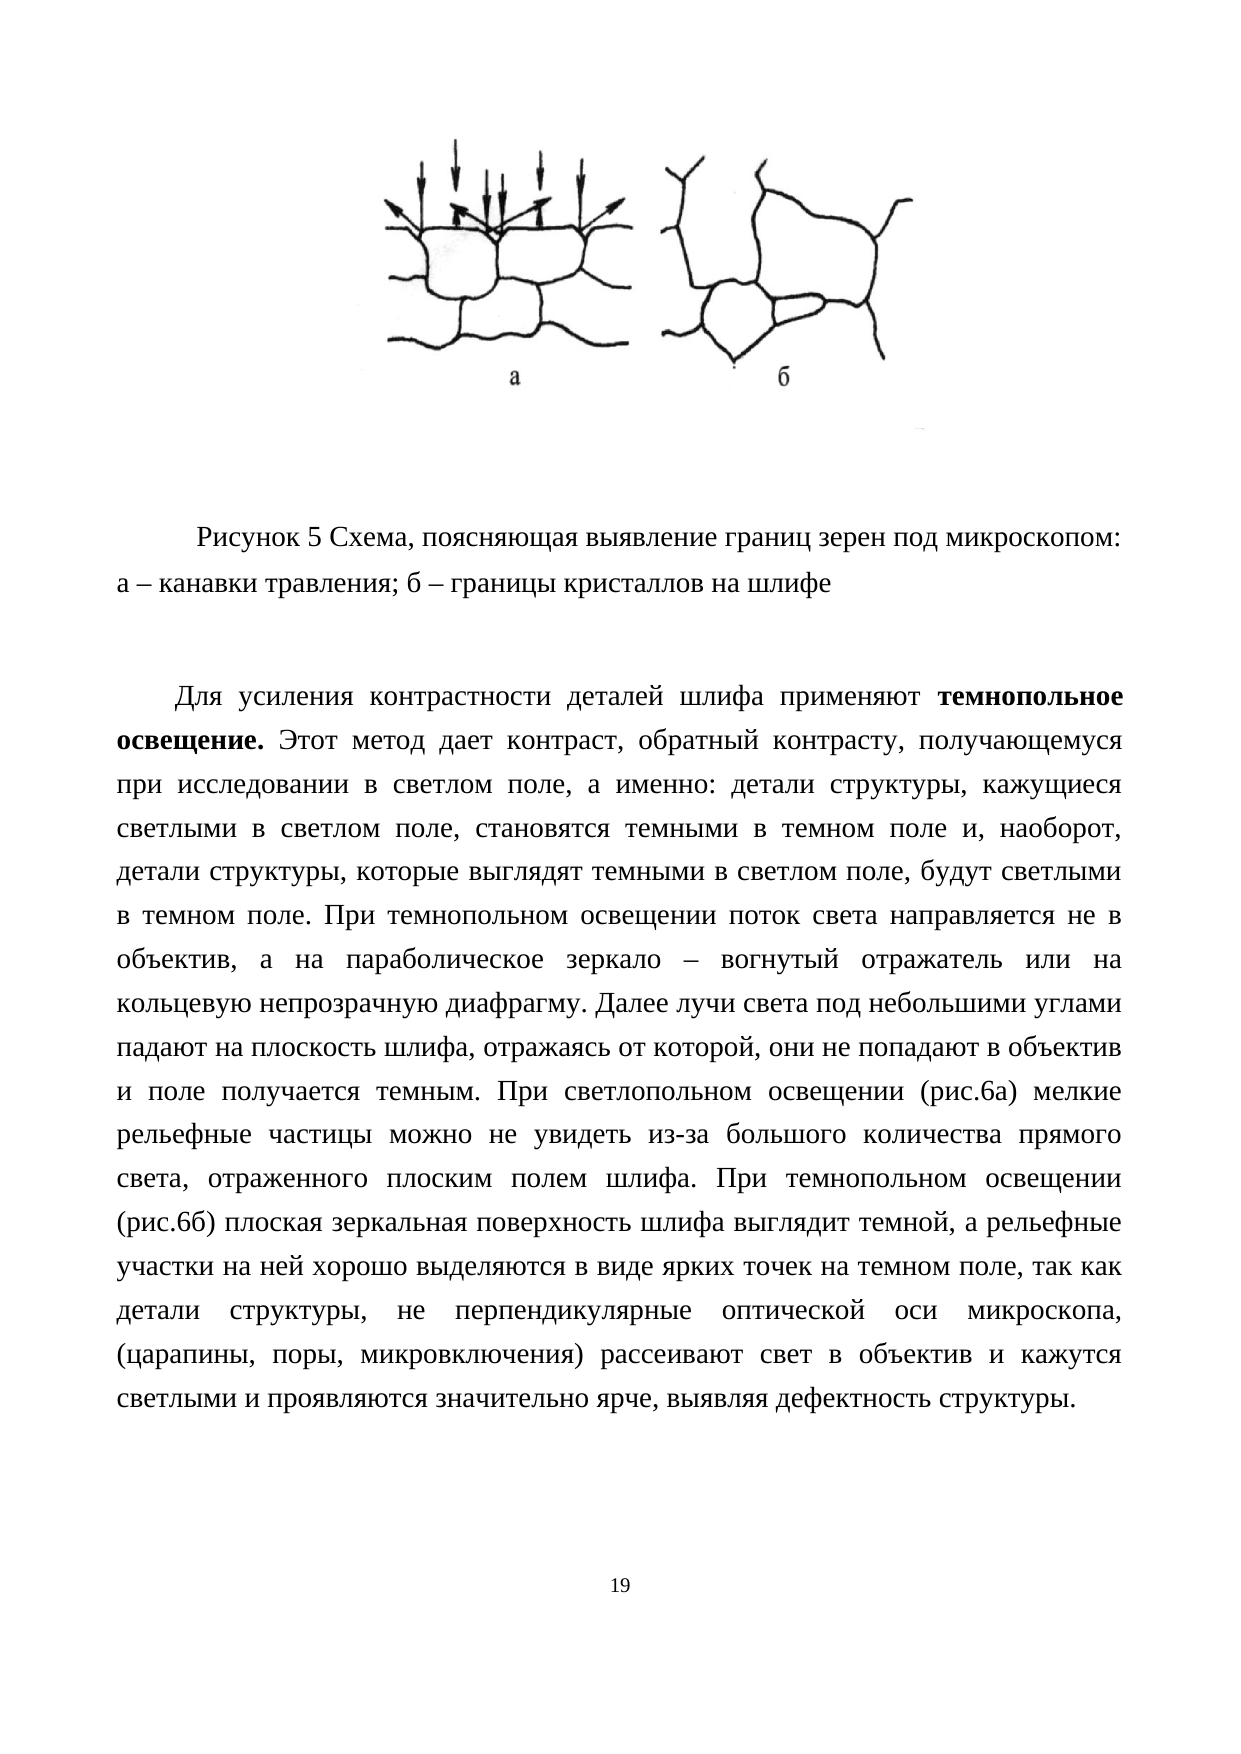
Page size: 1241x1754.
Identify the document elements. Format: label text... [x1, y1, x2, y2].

text Рисунок 5 Схема, поясняющая выявление границ зерен под микроскопом: [118, 519, 1122, 553]
picture [315, 118, 926, 436]
text а – канавки травления; б – границы кристаллов на шлифе [116, 565, 1123, 599]
text Для усиления контрастности деталей шлифа применяют темнопольное освещение. Этот метод дает контраст, обратный контрасту, получающемуся при исследовании в светлом поле, а именно: детали структуры, кажущиеся светлыми в светлом поле, становятся темными в темном поле и, наоборот, детали структуры, которые выглядят темными в светлом поле, будут светлыми в темном поле. При темнопольном освещении поток света направляется не в объектив, а на параболическое зеркало – вогнутый отражатель или на кольцевую непрозрачную диафрагму. Далее лучи света под небольшими углами падают на плоскость шлифа, отражаясь от которой, они не попадают в объектив и поле получается темным. При светлопольном освещении (рис.6а) мелкие рельефные частицы можно не увидеть из-за большого количества прямого света, отраженного плоским полем шлифа. При темнопольном освещении (рис.6б) плоская зеркальная поверхность шлифа выглядит темной, а рельефные участки на ней хорошо выделяются в виде ярких точек на темном поле, так как детали структуры, не перпендикулярные оптической оси микроскопа, (царапины, поры, микровключения) рассеивают свет в объектив и кажутся светлыми и проявляются значительно ярче, выявляя дефектность структуры. [116, 678, 1123, 1413]
